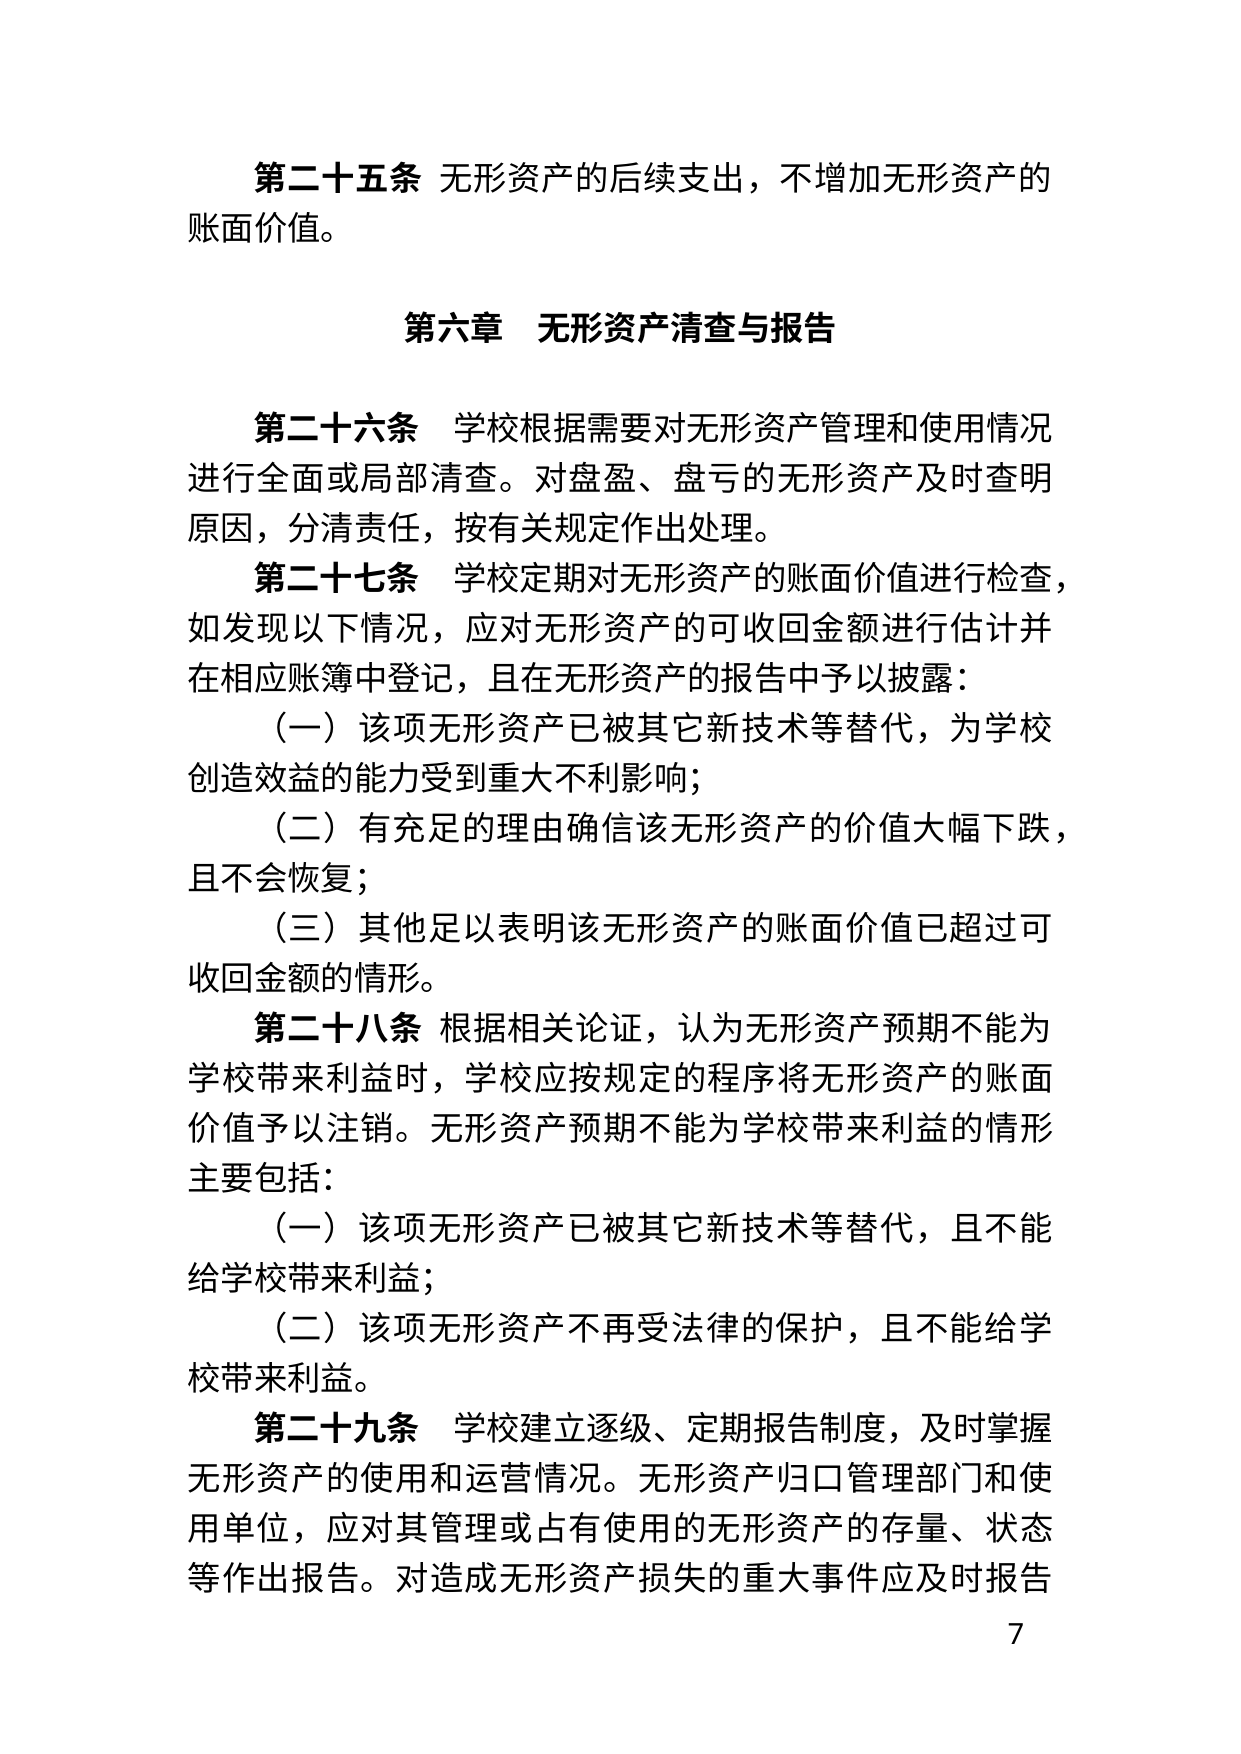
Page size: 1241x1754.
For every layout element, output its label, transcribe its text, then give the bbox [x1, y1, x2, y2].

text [187, 1400, 1053, 1600]
text 第六章 无形资产清查与报告 [187, 300, 1053, 350]
text 第二十七条 学校定期对无形资产的账面价值进行检查，如发现以下情况，应对无形资产的可收回金额进行估计并在相应账簿中登记，且在无形资产的报告中予以披露： [187, 550, 1053, 700]
text （二）该项无形资产不再受法律的保护，且不能给学校带来利益。 [187, 1300, 1053, 1400]
text 第二十八条 根据相关论证，认为无形资产预期不能为学校带来利益时，学校应按规定的程序将无形资产的账面价值予以注销。无形资产预期不能为学校带来利益的情形主要包括： [187, 1000, 1053, 1200]
text （三）其他足以表明该无形资产的账面价值已超过可收回金额的情形。 [187, 900, 1053, 1000]
text 第二十五条 无形资产的后续支出，不增加无形资产的账面价值。 [187, 150, 1053, 250]
text （二）有充足的理由确信该无形资产的价值大幅下跌，且不会恢复； [187, 800, 1053, 900]
text 第二十六条 学校根据需要对无形资产管理和使用情况进行全面或局部清查。对盘盈、盘亏的无形资产及时查明原因，分清责任，按有关规定作出处理。 [187, 400, 1053, 550]
text （一）该项无形资产已被其它新技术等替代，且不能给学校带来利益； [187, 1200, 1053, 1300]
text （一）该项无形资产已被其它新技术等替代，为学校创造效益的能力受到重大不利影响； [187, 700, 1053, 800]
